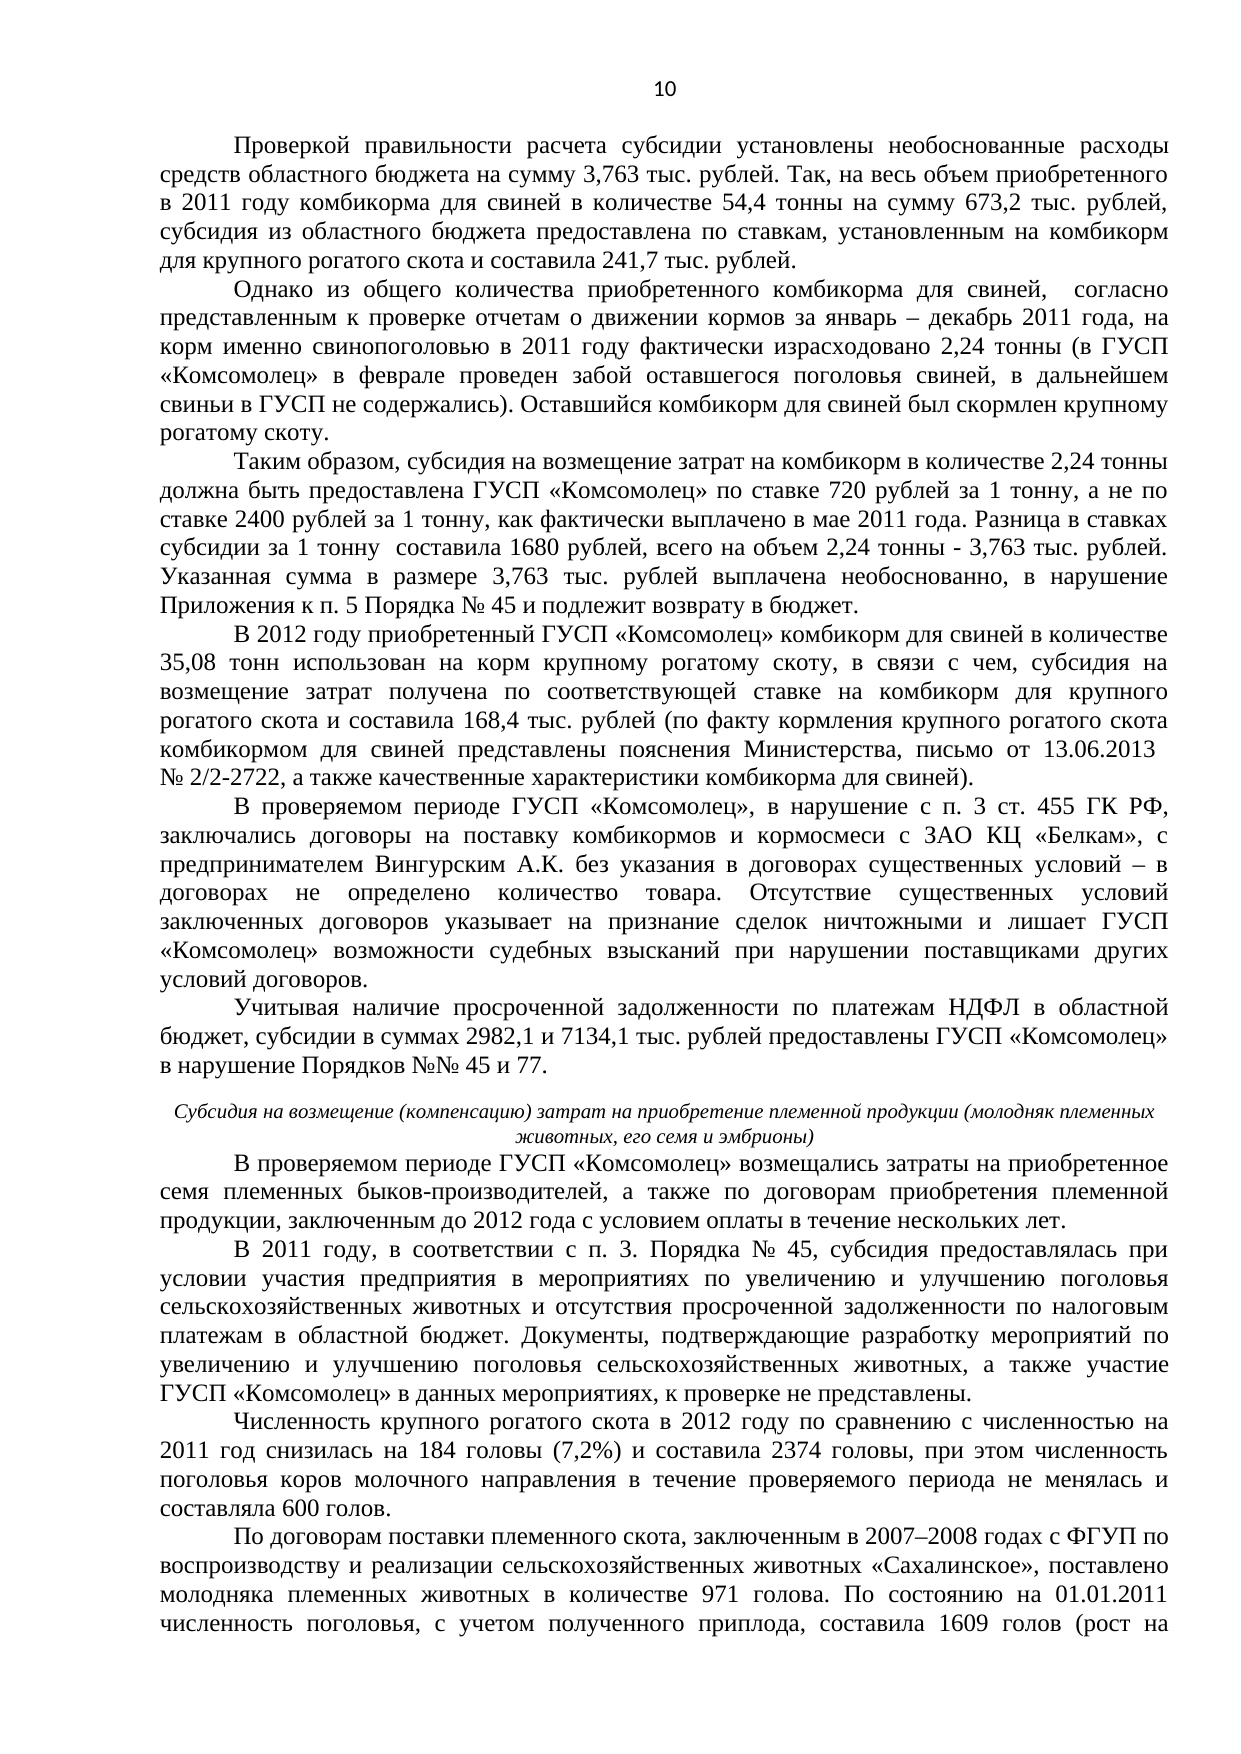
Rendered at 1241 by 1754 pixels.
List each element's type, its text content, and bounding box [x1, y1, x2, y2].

text В 2011 году, в соответствии с п. 3. Порядка № 45, субсидия предоставлялась при условии участия предприятия в мероприятиях по увеличению и улучшению поголовья сельскохозяйственных животных и отсутствия просроченной задолженности по налоговым платежам в областной бюджет. Документы, подтверждающие разработку мероприятий по увеличению и улучшению поголовья сельскохозяйственных животных, а также участие ГУСП «Комсомолец» в данных мероприятиях, к проверке не представлены. [159, 1234, 1169, 1406]
text Численность крупного рогатого скота в 2012 году по сравнению с численностью на 2011 год снизилась на 184 головы (7,2%) и составила 2374 головы, при этом численность поголовья коров молочного направления в течение проверяемого периода не менялась и составляла 600 голов. [159, 1406, 1169, 1521]
text Субсидия на возмещение (компенсацию) затрат на приобретение племенной продукции (молодняк племенных животных, его семя и эмбрионы) [159, 1099, 1169, 1148]
text Учитывая наличие просроченной задолженности по платежам НДФЛ в областной бюджет, субсидии в суммах 2982,1 и 7134,1 тыс. рублей предоставлены ГУСП «Комсомолец» в нарушение Порядков №№ 45 и 77. [159, 992, 1169, 1079]
text В проверяемом периоде ГУСП «Комсомолец», в нарушение с п. 3 ст. 455 ГК РФ, заключались договоры на поставку комбикормов и кормосмеси с ЗАО КЦ «Белкам», с предпринимателем Вингурским А.К. без указания в договорах существенных условий – в договорах не определено количество товара. Отсутствие существенных условий заключенных договоров указывает на признание сделок ничтожными и лишает ГУСП «Комсомолец» возможности судебных взысканий при нарушении поставщиками других условий договоров. [159, 791, 1169, 992]
text Проверкой правильности расчета субсидии установлены необоснованные расходы средств областного бюджета на сумму 3,763 тыс. рублей. Так, на весь объем приобретенного в 2011 году комбикорма для свиней в количестве 54,4 тонны на сумму 673,2 тыс. рублей, субсидия из областного бюджета предоставлена по ставкам, установленным на комбикорм для крупного рогатого скота и составила 241,7 тыс. рублей. [159, 130, 1169, 274]
text В 2012 году приобретенный ГУСП «Комсомолец» комбикорм для свиней в количестве 35,08 тонн использован на корм крупному рогатому скоту, в связи с чем, субсидия на возмещение затрат получена по соответствующей ставке на комбикорм для крупного рогатого скота и составила 168,4 тыс. рублей (по факту кормления крупного рогатого скота комбикормом для свиней представлены пояснения Министерства, письмо от 13.06.2013 № 2/2-2722, а также качественные характеристики комбикорма для свиней). [159, 619, 1169, 791]
text В проверяемом периоде ГУСП «Комсомолец» возмещались затраты на приобретенное семя племенных быков-производителей, а также по договорам приобретения племенной продукции, заключенным до 2012 года с условием оплаты в течение нескольких лет. [159, 1148, 1169, 1234]
text Таким образом, субсидия на возмещение затрат на комбикорм в количестве 2,24 тонны должна быть предоставлена ГУСП «Комсомолец» по ставке 720 рублей за 1 тонну, а не по ставке 2400 рублей за 1 тонну, как фактически выплачено в мае 2011 года. Разница в ставках субсидии за 1 тонну составила 1680 рублей, всего на объем 2,24 тонны - 3,763 тыс. рублей. Указанная сумма в размере 3,763 тыс. рублей выплачена необоснованно, в нарушение Приложения к п. 5 Порядка № 45 и подлежит возврату в бюджет. [159, 446, 1169, 619]
text Однако из общего количества приобретенного комбикорма для свиней, согласно представленным к проверке отчетам о движении кормов за январь – декабрь 2011 года, на корм именно свинопоголовью в 2011 году фактически израсходовано 2,24 тонны (в ГУСП «Комсомолец» в феврале проведен забой оставшегося поголовья свиней, в дальнейшем свиньи в ГУСП не содержались). Оставшийся комбикорм для свиней был скормлен крупному рогатому скоту. [159, 274, 1169, 446]
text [159, 1521, 1169, 1636]
